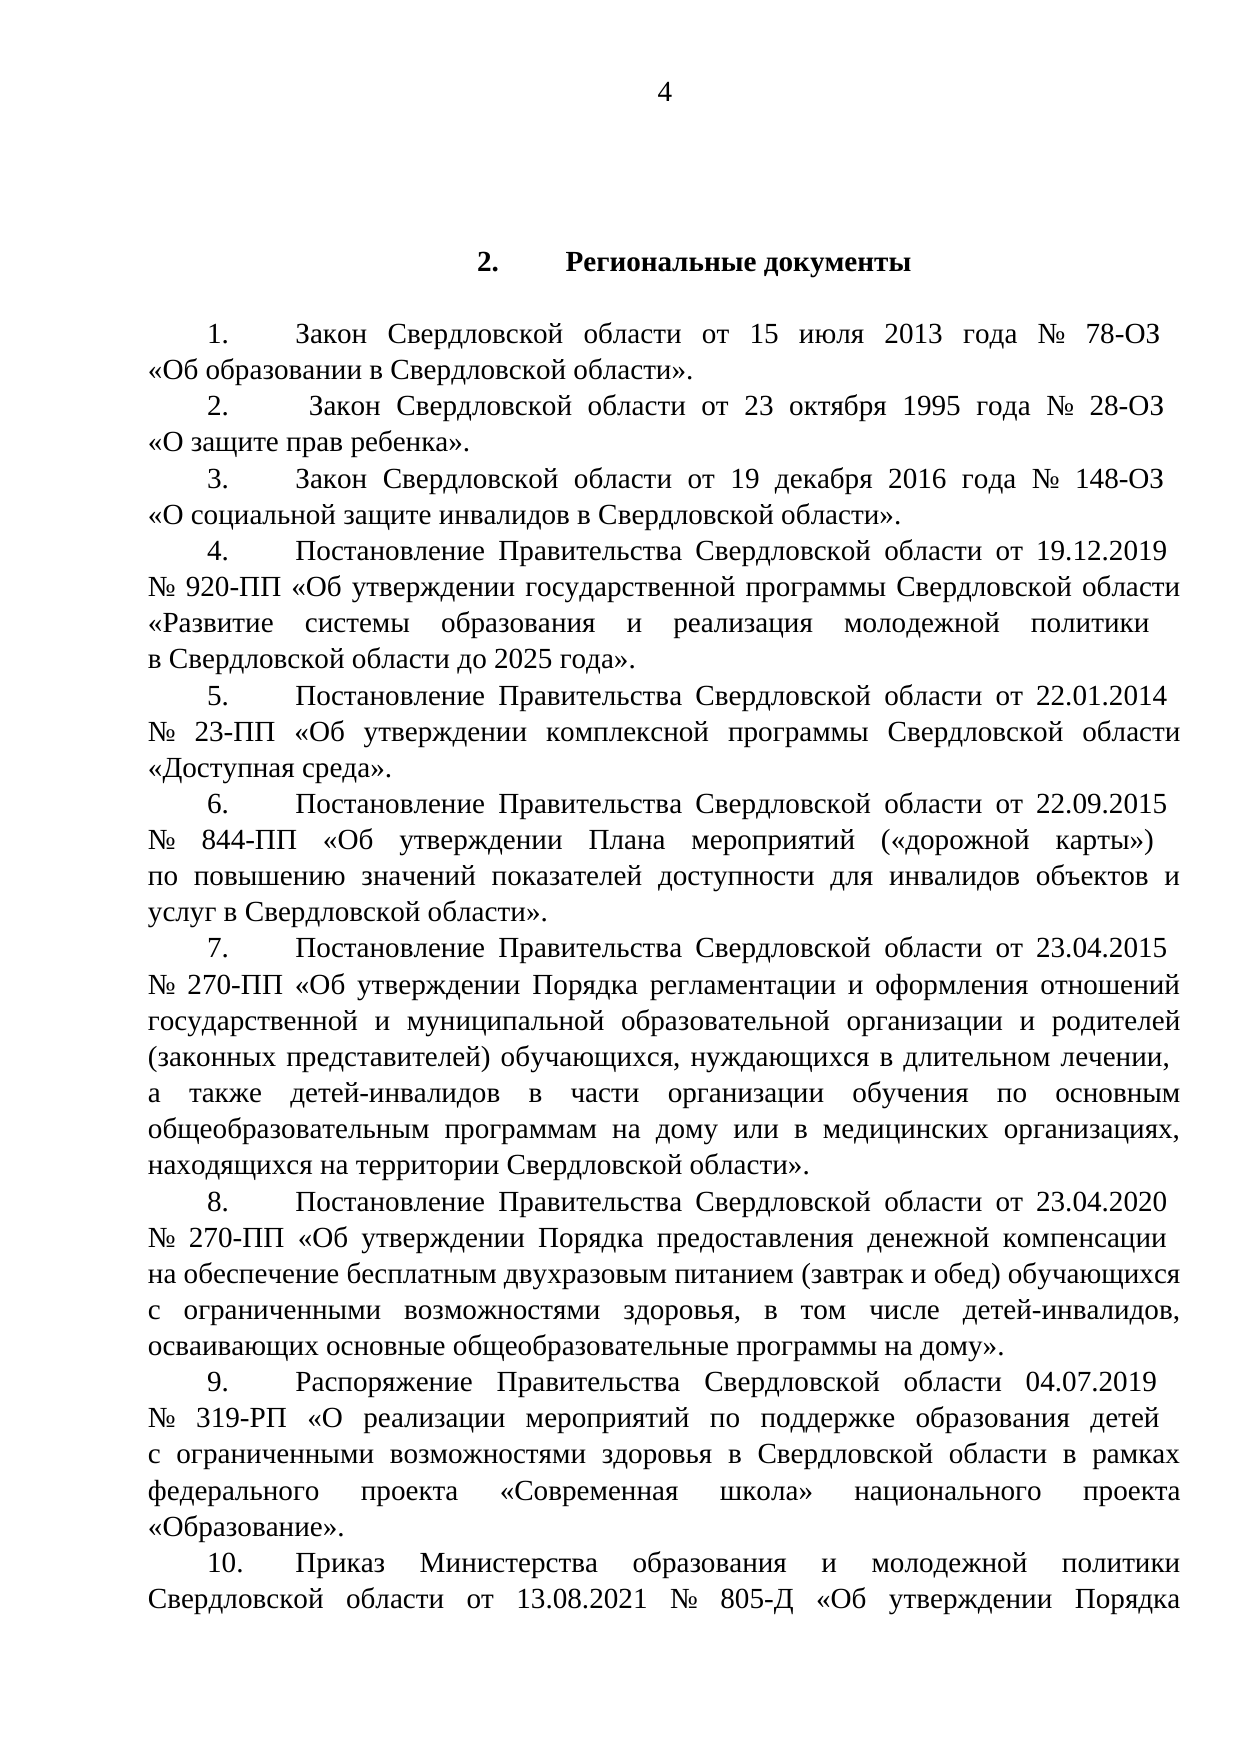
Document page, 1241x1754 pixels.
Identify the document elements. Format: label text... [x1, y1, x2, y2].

list Постановление Правительства Свердловской области от 23.04.2015 № 270-ПП «Об утверждении Порядка регламентации и оформления отношений государственной и муниципальной образовательной организации и родителей (законных представителей) обучающихся, нуждающихся в длительном лечении, а также детей-инвалидов в части организации обучения по основным общеобразовательным программам на дому или в медицинских организациях, находящихся на территории Свердловской области». [148, 931, 1181, 1181]
list Закон Свердловской области от 15 июля 2013 года № 78-ОЗ «Об образовании в Свердловской области». [148, 316, 1181, 386]
list Распоряжение Правительства Свердловской области 04.07.2019 № 319-РП «О реализации мероприятий по поддержке образования детей с ограниченными возможностями здоровья в Свердловской области в рамках федерального проекта «Современная школа» национального проекта «Образование». [148, 1364, 1181, 1542]
list Постановление Правительства Свердловской области от 19.12.2019 № 920-ПП «Об утверждении государственной программы Свердловской области «Развитие системы образования и реализация молодежной политики в Свердловской области до 2025 года». [148, 533, 1181, 675]
list Региональные документы [148, 244, 1181, 277]
list Постановление Правительства Свердловской области от 22.09.2015 № 844-ПП «Об утверждении Плана мероприятий («дорожной карты») по повышению значений показателей доступности для инвалидов объектов и услуг в Свердловской области». [148, 786, 1181, 928]
list Закон Свердловской области от 19 декабря 2016 года № 148-ОЗ «О социальной защите инвалидов в Свердловской области». [148, 461, 1181, 530]
list Постановление Правительства Свердловской области от 23.04.2020 № 270-ПП «Об утверждении Порядка предоставления денежной компенсации на обеспечение бесплатным двухразовым питанием (завтрак и обед) обучающихся с ограниченными возможностями здоровья, в том числе детей-инвалидов, осваивающих основные общеобразовательные программы на дому». [148, 1184, 1181, 1362]
list Постановление Правительства Свердловской области от 22.01.2014 № 23-ПП «Об утверждении комплексной программы Свердловской области «Доступная среда». [148, 678, 1181, 783]
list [148, 1545, 1181, 1615]
list Закон Свердловской области от 23 октября 1995 года № 28-ОЗ «О защите прав ребенка». [148, 388, 1181, 458]
